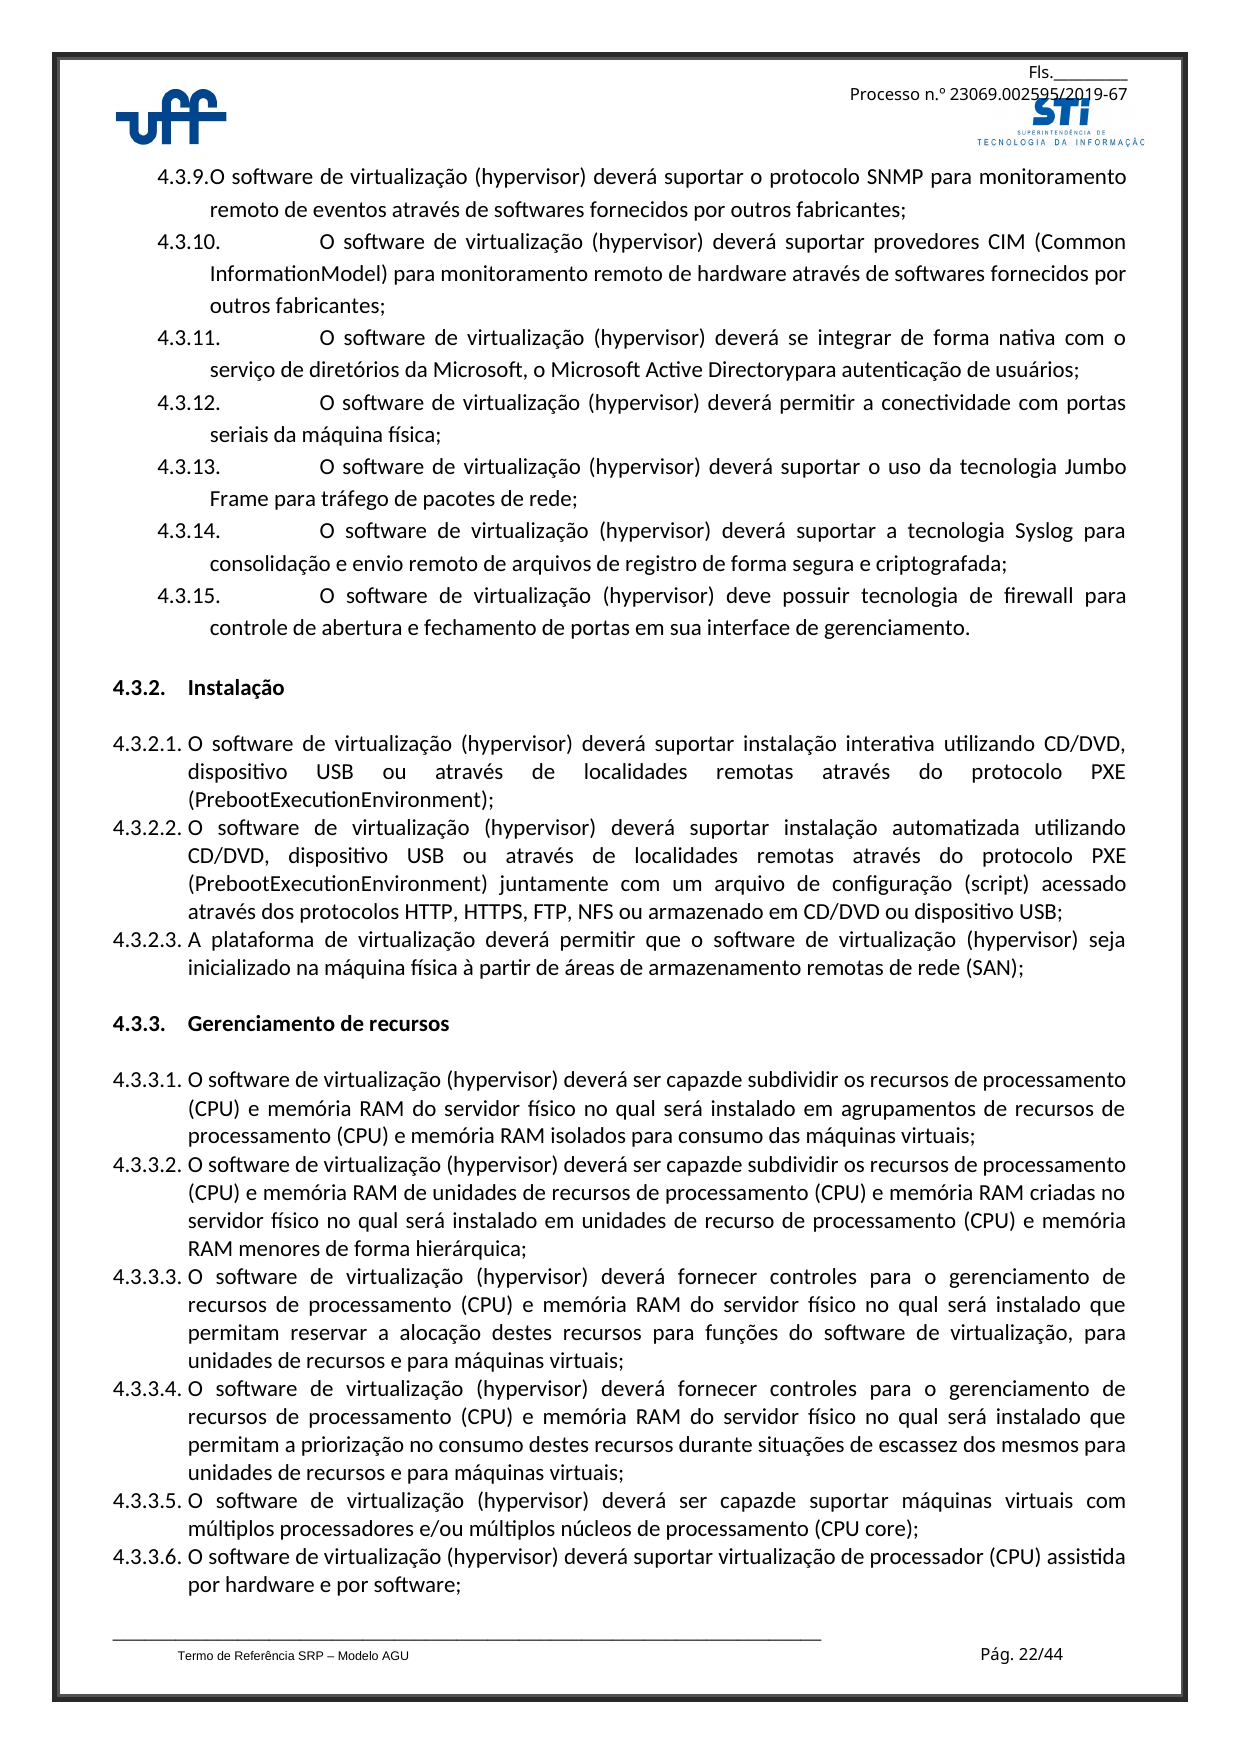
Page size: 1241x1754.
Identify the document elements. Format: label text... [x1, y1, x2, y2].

list O software de virtualização (hypervisor) deverá fornecer controles para o gerenciamento de recursos de processamento (CPU) e memória RAM do servidor físico no qual será instalado que permitam reservar a alocação destes recursos para funções do software de virtualização, para unidades de recursos e para máquinas virtuais; [113, 1262, 1128, 1374]
list Instalação [113, 673, 1128, 701]
list O software de virtualização (hypervisor) deverá suportar instalação automatizada utilizando CD/DVD, dispositivo USB ou através de localidades remotas através do protocolo PXE (PrebootExecutionEnvironment) juntamente com um arquivo de configuração (script) acessado através dos protocolos HTTP, HTTPS, FTP, NFS ou armazenado em CD/DVD ou dispositivo USB; [113, 813, 1128, 926]
list O software de virtualização (hypervisor) deverá suportar instalação interativa utilizando CD/DVD, dispositivo USB ou através de localidades remotas através do protocolo PXE (PrebootExecutionEnvironment); [113, 729, 1128, 813]
list A plataforma de virtualização deverá permitir que o software de virtualização (hypervisor) seja inicializado na máquina física à partir de áreas de armazenamento remotas de rede (SAN); [113, 926, 1128, 982]
list O software de virtualização (hypervisor) deverá permitir a conectividade com portas seriais da máquina física; [157, 388, 1128, 448]
list O software de virtualização (hypervisor) deverá fornecer controles para o gerenciamento de recursos de processamento (CPU) e memória RAM do servidor físico no qual será instalado que permitam a priorização no consumo destes recursos durante situações de escassez dos mesmos para unidades de recursos e para máquinas virtuais; [113, 1374, 1128, 1486]
list O software de virtualização (hypervisor) deverá suportar provedores CIM (Common InformationModel) para monitoramento remoto de hardware através de softwares fornecidos por outros fabricantes; [157, 227, 1128, 319]
list O software de virtualização (hypervisor) deverá suportar o protocolo SNMP para monitoramento remoto de eventos através de softwares fornecidos por outros fabricantes; [157, 162, 1128, 223]
picture [114, 89, 227, 150]
list O software de virtualização (hypervisor) deverá ser capazde subdividir os recursos de processamento (CPU) e memória RAM de unidades de recursos de processamento (CPU) e memória RAM criadas no servidor físico no qual será instalado em unidades de recurso de processamento (CPU) e memória RAM menores de forma hierárquica; [113, 1150, 1128, 1262]
list O software de virtualização (hypervisor) deverá ser capazde suportar máquinas virtuais com múltiplos processadores e/ou múltiplos núcleos de processamento (CPU core); [113, 1486, 1128, 1542]
list O software de virtualização (hypervisor) deverá suportar a tecnologia Syslog para consolidação e envio remoto de arquivos de registro de forma segura e criptografada; [157, 517, 1128, 577]
picture [977, 98, 1145, 147]
list O software de virtualização (hypervisor) deve possuir tecnologia de firewall para controle de abertura e fechamento de portas em sua interface de gerenciamento. [157, 581, 1128, 641]
list O software de virtualização (hypervisor) deverá suportar virtualização de processador (CPU) assistida por hardware e por software; [113, 1542, 1128, 1598]
list O software de virtualização (hypervisor) deverá suportar o uso da tecnologia Jumbo Frame para tráfego de pacotes de rede; [157, 452, 1128, 512]
list O software de virtualização (hypervisor) deverá ser capazde subdividir os recursos de processamento (CPU) e memória RAM do servidor físico no qual será instalado em agrupamentos de recursos de processamento (CPU) e memória RAM isolados para consumo das máquinas virtuais; [113, 1066, 1128, 1150]
list O software de virtualização (hypervisor) deverá se integrar de forma nativa com o serviço de diretórios da Microsoft, o Microsoft Active Directorypara autenticação de usuários; [157, 323, 1128, 384]
list Gerenciamento de recursos [113, 1009, 1128, 1038]
